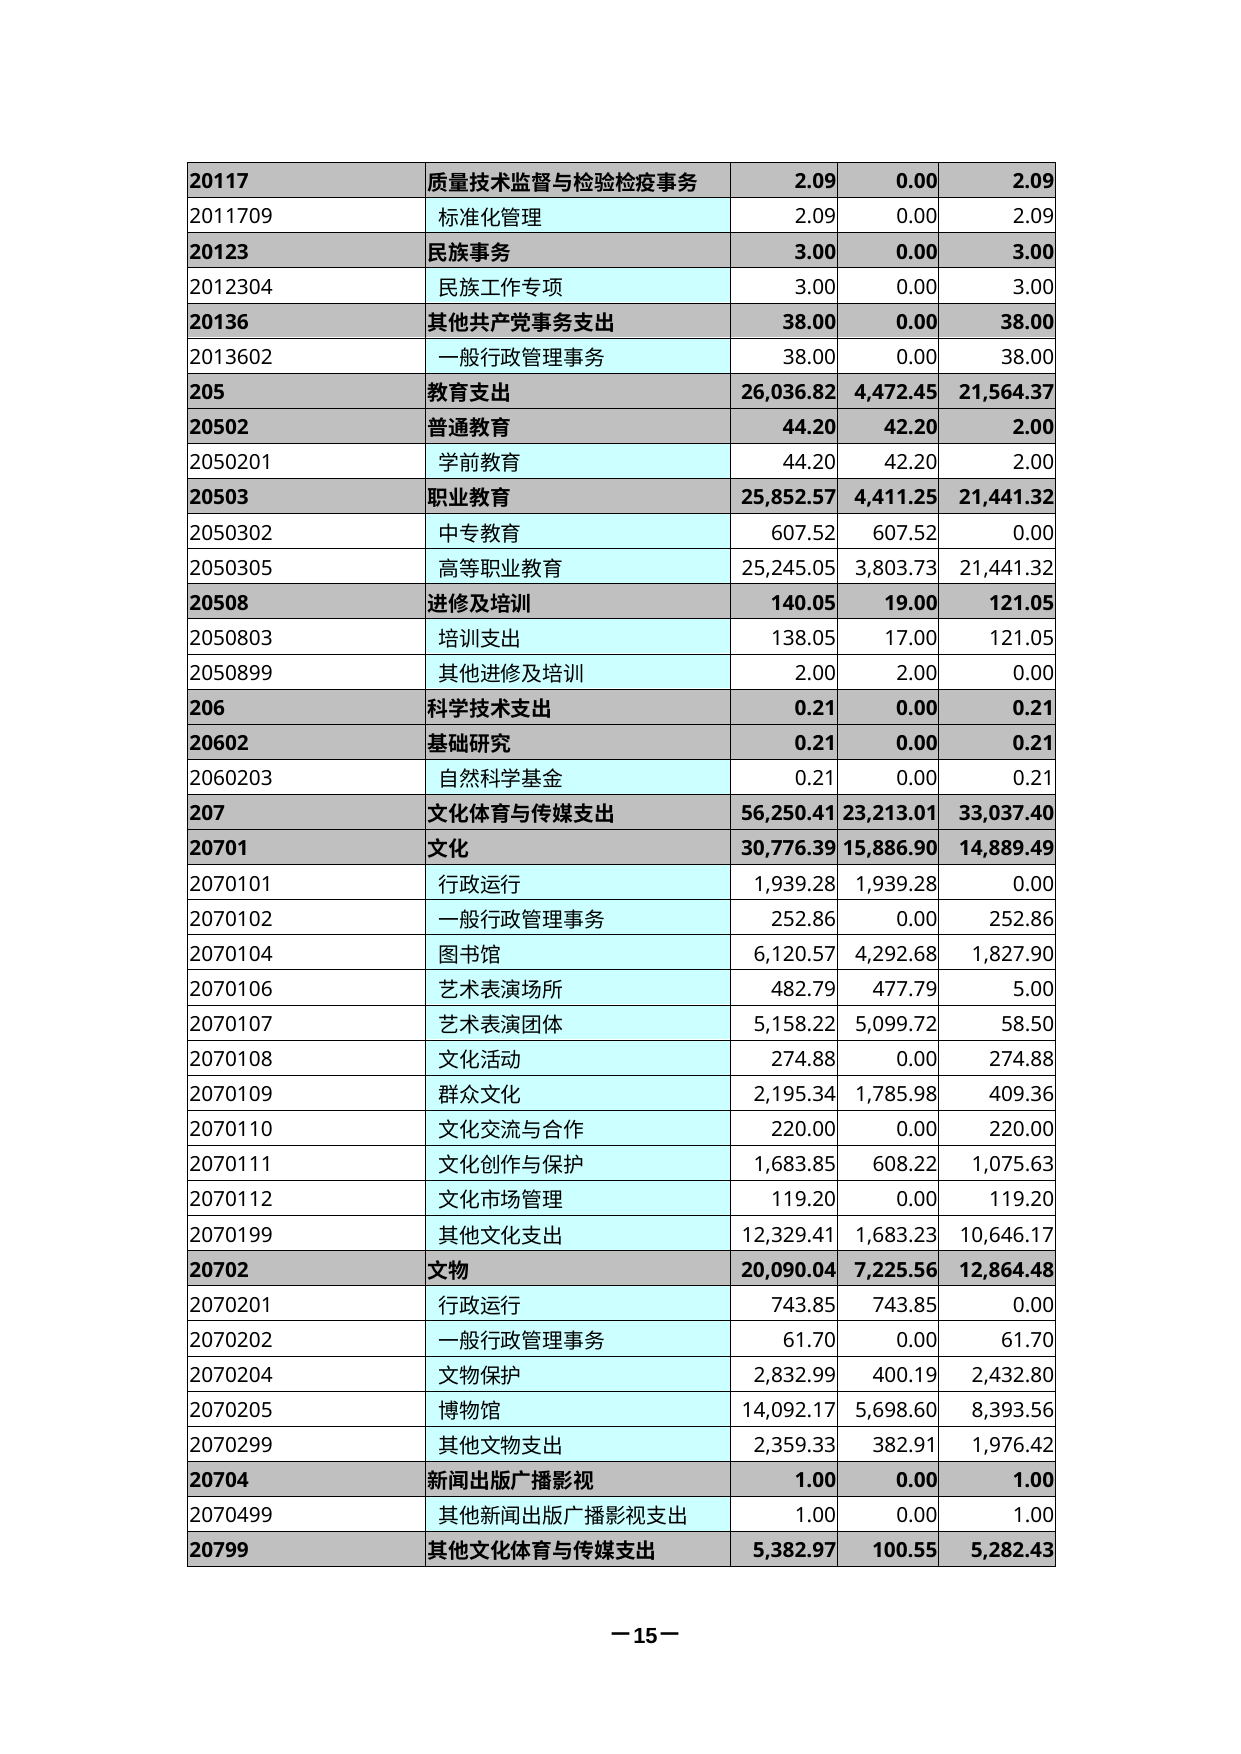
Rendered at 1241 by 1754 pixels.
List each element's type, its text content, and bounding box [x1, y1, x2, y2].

table_cell 5.00 [939, 970, 1055, 1004]
table_cell 0.00 [838, 1111, 938, 1145]
table_cell 20502 [188, 409, 425, 443]
table_cell 20704 [188, 1462, 425, 1496]
table_cell 5,382.97 [731, 1532, 837, 1566]
table_cell 42.20 [838, 444, 938, 478]
table_cell 205 [188, 374, 425, 408]
table_cell 20,090.04 [731, 1251, 837, 1285]
table_cell 职业教育 [426, 479, 730, 513]
table_cell 2050201 [188, 444, 425, 478]
table_cell 382.91 [838, 1427, 938, 1461]
table_cell 61.70 [731, 1321, 837, 1356]
table_cell 58.50 [939, 1006, 1055, 1039]
table_cell 民族事务 [426, 233, 730, 267]
table_cell 民族工作专项 [426, 268, 730, 302]
table_cell 2.09 [731, 198, 837, 232]
table_cell 0.21 [939, 725, 1055, 759]
table_cell 743.85 [838, 1286, 938, 1320]
table_cell 0.00 [838, 304, 938, 337]
table_cell 207 [188, 795, 425, 829]
table_cell 2.00 [939, 444, 1055, 478]
table_cell 2.09 [731, 163, 837, 197]
table_cell 0.00 [838, 1041, 938, 1075]
table_cell 教育支出 [426, 374, 730, 408]
table_cell 38.00 [731, 304, 837, 337]
table_cell 121.05 [939, 584, 1055, 618]
table_cell 8,393.56 [939, 1392, 1055, 1426]
table_cell 1,683.85 [731, 1146, 837, 1180]
table_cell 20508 [188, 584, 425, 618]
table_cell 38.00 [939, 339, 1055, 373]
table_cell 33,037.40 [939, 795, 1055, 829]
table_cell 20799 [188, 1532, 425, 1566]
table_cell 4,411.25 [838, 479, 938, 513]
table_cell 2.09 [939, 198, 1055, 232]
table_cell 743.85 [731, 1286, 837, 1320]
table_cell 文物保护 [426, 1357, 730, 1391]
table_cell 博物馆 [426, 1392, 730, 1426]
table_cell 14,889.49 [939, 830, 1055, 864]
table_cell 0.00 [939, 655, 1055, 688]
table_cell 14,092.17 [731, 1392, 837, 1426]
table_cell 行政运行 [426, 865, 730, 899]
table_cell 119.20 [939, 1181, 1055, 1215]
table_cell 20117 [188, 163, 425, 197]
table_cell 21,564.37 [939, 374, 1055, 408]
table_cell 1.00 [731, 1462, 837, 1496]
table_cell 2050803 [188, 619, 425, 653]
table_cell 220.00 [939, 1111, 1055, 1145]
table_cell 1,939.28 [731, 865, 837, 899]
table_cell 17.00 [838, 619, 938, 653]
table_cell 5,282.43 [939, 1532, 1055, 1566]
table_cell 2.00 [939, 409, 1055, 443]
table_cell 一般行政管理事务 [426, 900, 730, 934]
table_cell 2012304 [188, 268, 425, 302]
table_cell 艺术表演场所 [426, 970, 730, 1004]
table_cell 2,359.33 [731, 1427, 837, 1461]
table_cell 56,250.41 [731, 795, 837, 829]
table_cell 6,120.57 [731, 935, 837, 969]
table_cell 5,158.22 [731, 1006, 837, 1039]
table_cell 20503 [188, 479, 425, 513]
table_cell 标准化管理 [426, 198, 730, 232]
table_cell 2070111 [188, 1146, 425, 1180]
table_cell 0.00 [838, 268, 938, 302]
table_cell 38.00 [731, 339, 837, 373]
table_cell 文化市场管理 [426, 1181, 730, 1215]
table_cell 0.00 [838, 198, 938, 232]
table_cell 0.00 [838, 760, 938, 794]
table_cell 自然科学基金 [426, 760, 730, 794]
table_cell 121.05 [939, 619, 1055, 653]
table_cell 3.00 [731, 268, 837, 302]
table_cell 行政运行 [426, 1286, 730, 1320]
table_cell 2070202 [188, 1321, 425, 1356]
table_cell 15,886.90 [838, 830, 938, 864]
table_cell 图书馆 [426, 935, 730, 969]
table_cell 1.00 [939, 1462, 1055, 1496]
table_cell 477.79 [838, 970, 938, 1004]
table_cell 138.05 [731, 619, 837, 653]
table_cell 文化创作与保护 [426, 1146, 730, 1180]
table_cell 20136 [188, 304, 425, 337]
table_cell 0.21 [731, 760, 837, 794]
table_cell 0.00 [838, 233, 938, 267]
table_cell 2070109 [188, 1076, 425, 1110]
table_cell 608.22 [838, 1146, 938, 1180]
table_cell 400.19 [838, 1357, 938, 1391]
table_cell 文化体育与传媒支出 [426, 795, 730, 829]
table_cell 基础研究 [426, 725, 730, 759]
table_cell 2070499 [188, 1497, 425, 1531]
table_cell 607.52 [838, 514, 938, 548]
table_cell 38.00 [939, 304, 1055, 337]
table_cell 0.00 [939, 865, 1055, 899]
table_cell 其他进修及培训 [426, 655, 730, 688]
table_cell 2070204 [188, 1357, 425, 1391]
table_cell 0.00 [838, 900, 938, 934]
table_cell 2,195.34 [731, 1076, 837, 1110]
table_cell 5,698.60 [838, 1392, 938, 1426]
table_cell 2070205 [188, 1392, 425, 1426]
table_cell 2050305 [188, 549, 425, 583]
table_cell 0.00 [939, 1286, 1055, 1320]
table_cell 25,245.05 [731, 549, 837, 583]
table_cell 2,432.80 [939, 1357, 1055, 1391]
table_cell 其他新闻出版广播影视支出 [426, 1497, 730, 1531]
table_cell 1,785.98 [838, 1076, 938, 1110]
table_cell 1,075.63 [939, 1146, 1055, 1180]
table_cell 2050899 [188, 655, 425, 688]
table_cell 10,646.17 [939, 1216, 1055, 1250]
table_cell 2070201 [188, 1286, 425, 1320]
table_cell 3.00 [939, 233, 1055, 267]
table_cell 其他共产党事务支出 [426, 304, 730, 337]
table_cell 艺术表演团体 [426, 1006, 730, 1039]
table_cell 1.00 [939, 1497, 1055, 1531]
table_cell 1,939.28 [838, 865, 938, 899]
table_cell 2011709 [188, 198, 425, 232]
table_cell 2013602 [188, 339, 425, 373]
table_cell 文物 [426, 1251, 730, 1285]
table_cell 20602 [188, 725, 425, 759]
table_cell 0.00 [838, 1462, 938, 1496]
table_cell 学前教育 [426, 444, 730, 478]
table_cell 42.20 [838, 409, 938, 443]
table_cell 2070199 [188, 1216, 425, 1250]
table_cell 一般行政管理事务 [426, 339, 730, 373]
table_cell 252.86 [731, 900, 837, 934]
table_cell 1,827.90 [939, 935, 1055, 969]
table_cell 4,472.45 [838, 374, 938, 408]
table_cell 44.20 [731, 409, 837, 443]
table_cell 质量技术监督与检验检疫事务 [426, 163, 730, 197]
table_cell 25,852.57 [731, 479, 837, 513]
table_cell 20123 [188, 233, 425, 267]
table_cell 2070108 [188, 1041, 425, 1075]
table_cell 3.00 [731, 233, 837, 267]
table_cell 2070110 [188, 1111, 425, 1145]
table_cell 20702 [188, 1251, 425, 1285]
table_cell 2070112 [188, 1181, 425, 1215]
table_cell 新闻出版广播影视 [426, 1462, 730, 1496]
table_cell 0.00 [838, 690, 938, 724]
table_cell 44.20 [731, 444, 837, 478]
table_cell 220.00 [731, 1111, 837, 1145]
table_cell 19.00 [838, 584, 938, 618]
table_cell 2070299 [188, 1427, 425, 1461]
table_cell 0.00 [939, 514, 1055, 548]
table_cell 26,036.82 [731, 374, 837, 408]
table_cell 文化交流与合作 [426, 1111, 730, 1145]
table_cell 206 [188, 690, 425, 724]
table_cell 2.09 [939, 163, 1055, 197]
table_cell 进修及培训 [426, 584, 730, 618]
table_cell 1.00 [731, 1497, 837, 1531]
table_cell 409.36 [939, 1076, 1055, 1110]
table_cell 12,329.41 [731, 1216, 837, 1250]
table_cell 100.55 [838, 1532, 938, 1566]
table_cell 30,776.39 [731, 830, 837, 864]
table_cell 高等职业教育 [426, 549, 730, 583]
table_cell 其他文物支出 [426, 1427, 730, 1461]
table_cell 0.21 [731, 690, 837, 724]
table_cell 普通教育 [426, 409, 730, 443]
table_cell 23,213.01 [838, 795, 938, 829]
table_cell 其他文化支出 [426, 1216, 730, 1250]
table_cell 其他文化体育与传媒支出 [426, 1532, 730, 1566]
table_cell 2060203 [188, 760, 425, 794]
table_cell 140.05 [731, 584, 837, 618]
table_cell 2070107 [188, 1006, 425, 1039]
table_cell 7,225.56 [838, 1251, 938, 1285]
table_cell 21,441.32 [939, 549, 1055, 583]
table_cell 2.00 [838, 655, 938, 688]
table_cell 3.00 [939, 268, 1055, 302]
table_cell 607.52 [731, 514, 837, 548]
table_cell 1,683.23 [838, 1216, 938, 1250]
table_cell 0.00 [838, 1497, 938, 1531]
table_cell 2,832.99 [731, 1357, 837, 1391]
table_cell 4,292.68 [838, 935, 938, 969]
table_cell 20701 [188, 830, 425, 864]
table_cell 5,099.72 [838, 1006, 938, 1039]
table_cell 中专教育 [426, 514, 730, 548]
table_cell 0.21 [939, 760, 1055, 794]
table_cell 2070102 [188, 900, 425, 934]
table_cell 2050302 [188, 514, 425, 548]
table_cell 1,976.42 [939, 1427, 1055, 1461]
table_cell 科学技术支出 [426, 690, 730, 724]
table_cell 119.20 [731, 1181, 837, 1215]
table_cell 2070101 [188, 865, 425, 899]
table_cell 0.21 [731, 725, 837, 759]
table_cell 2070106 [188, 970, 425, 1004]
table_cell 12,864.48 [939, 1251, 1055, 1285]
table_cell 252.86 [939, 900, 1055, 934]
table_cell 一般行政管理事务 [426, 1321, 730, 1356]
table_cell 0.00 [838, 725, 938, 759]
table_cell 274.88 [731, 1041, 837, 1075]
table_cell 2070104 [188, 935, 425, 969]
table_cell 482.79 [731, 970, 837, 1004]
table_cell 0.21 [939, 690, 1055, 724]
table_cell 培训支出 [426, 619, 730, 653]
table_cell 2.00 [731, 655, 837, 688]
table_cell 群众文化 [426, 1076, 730, 1110]
table_cell 0.00 [838, 1181, 938, 1215]
table_cell 0.00 [838, 1321, 938, 1356]
table_cell 3,803.73 [838, 549, 938, 583]
table_cell 文化活动 [426, 1041, 730, 1075]
table_cell 0.00 [838, 163, 938, 197]
table_cell 21,441.32 [939, 479, 1055, 513]
table_cell 0.00 [838, 339, 938, 373]
table_cell 274.88 [939, 1041, 1055, 1075]
table_cell 文化 [426, 830, 730, 864]
table_cell 61.70 [939, 1321, 1055, 1356]
